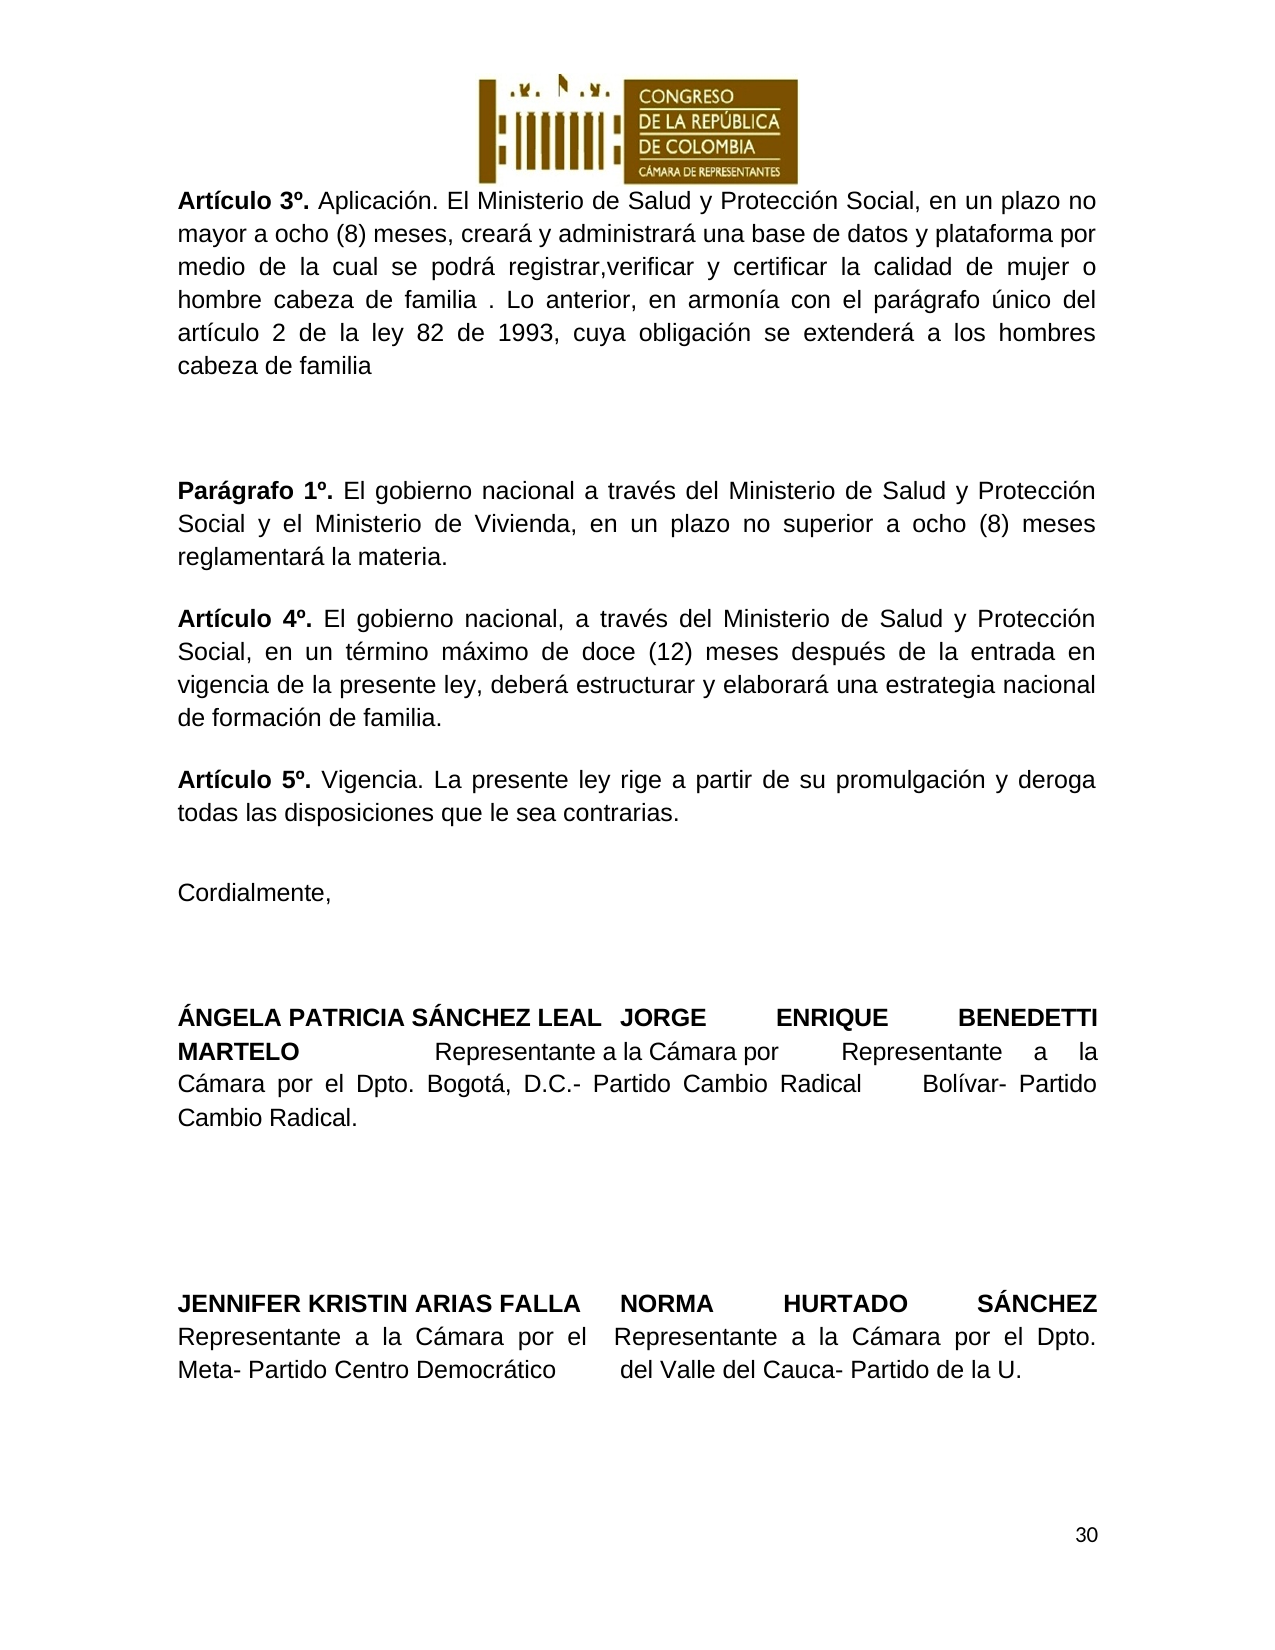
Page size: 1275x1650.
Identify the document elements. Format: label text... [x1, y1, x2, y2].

text Parágrafo 1º. El gobierno nacional a través del Ministerio de Salud y Protección Social y el Ministerio de Vivienda, en un plazo no superior a ocho (8) meses reglamentará la materia. [177, 476, 1098, 571]
text Artículo 5º. Vigencia. La presente ley rige a partir de su promulgación y deroga todas las disposiciones que le sea contrarias. [177, 765, 1098, 827]
text Cordialmente, [177, 878, 1098, 906]
picture [475, 73, 800, 187]
text Artículo 4º. El gobierno nacional, a través del Ministerio de Salud y Protección Social, en un término máximo de doce (12) meses después de la entrada en vigencia de la presente ley, deberá estructurar y elaborará una estrategia nacional de formación de familia. [177, 604, 1098, 732]
text JENNIFER KRISTIN ARIAS FALLA NORMA HURTADO SÁNCHEZ Representante a la Cámara por el Representante a la Cámara por el Dpto. Meta- Partido Centro Democrático del Valle del Cauca- Partido de la U. [177, 1289, 1098, 1384]
text ÁNGELA PATRICIA SÁNCHEZ LEAL JORGE ENRIQUE BENEDETTI MARTELO Representante a la Cámara por Representante a la Cámara por el Dpto. Bogotá, D.C.- Partido Cambio Radical Bolívar- Partido Cambio Radical. [177, 1003, 1098, 1131]
text Artículo 3º. Aplicación. El Ministerio de Salud y Protección Social, en un plazo no mayor a ocho (8) meses, creará y administrará una base de datos y plataforma por medio de la cual se podrá registrar,verificar y certificar la calidad de mujer o hombre cabeza de familia . Lo anterior, en armonía con el parágrafo único del artículo 2 de la ley 82 de 1993, cuya obligación se extenderá a los hombres cabeza de familia [177, 186, 1098, 380]
